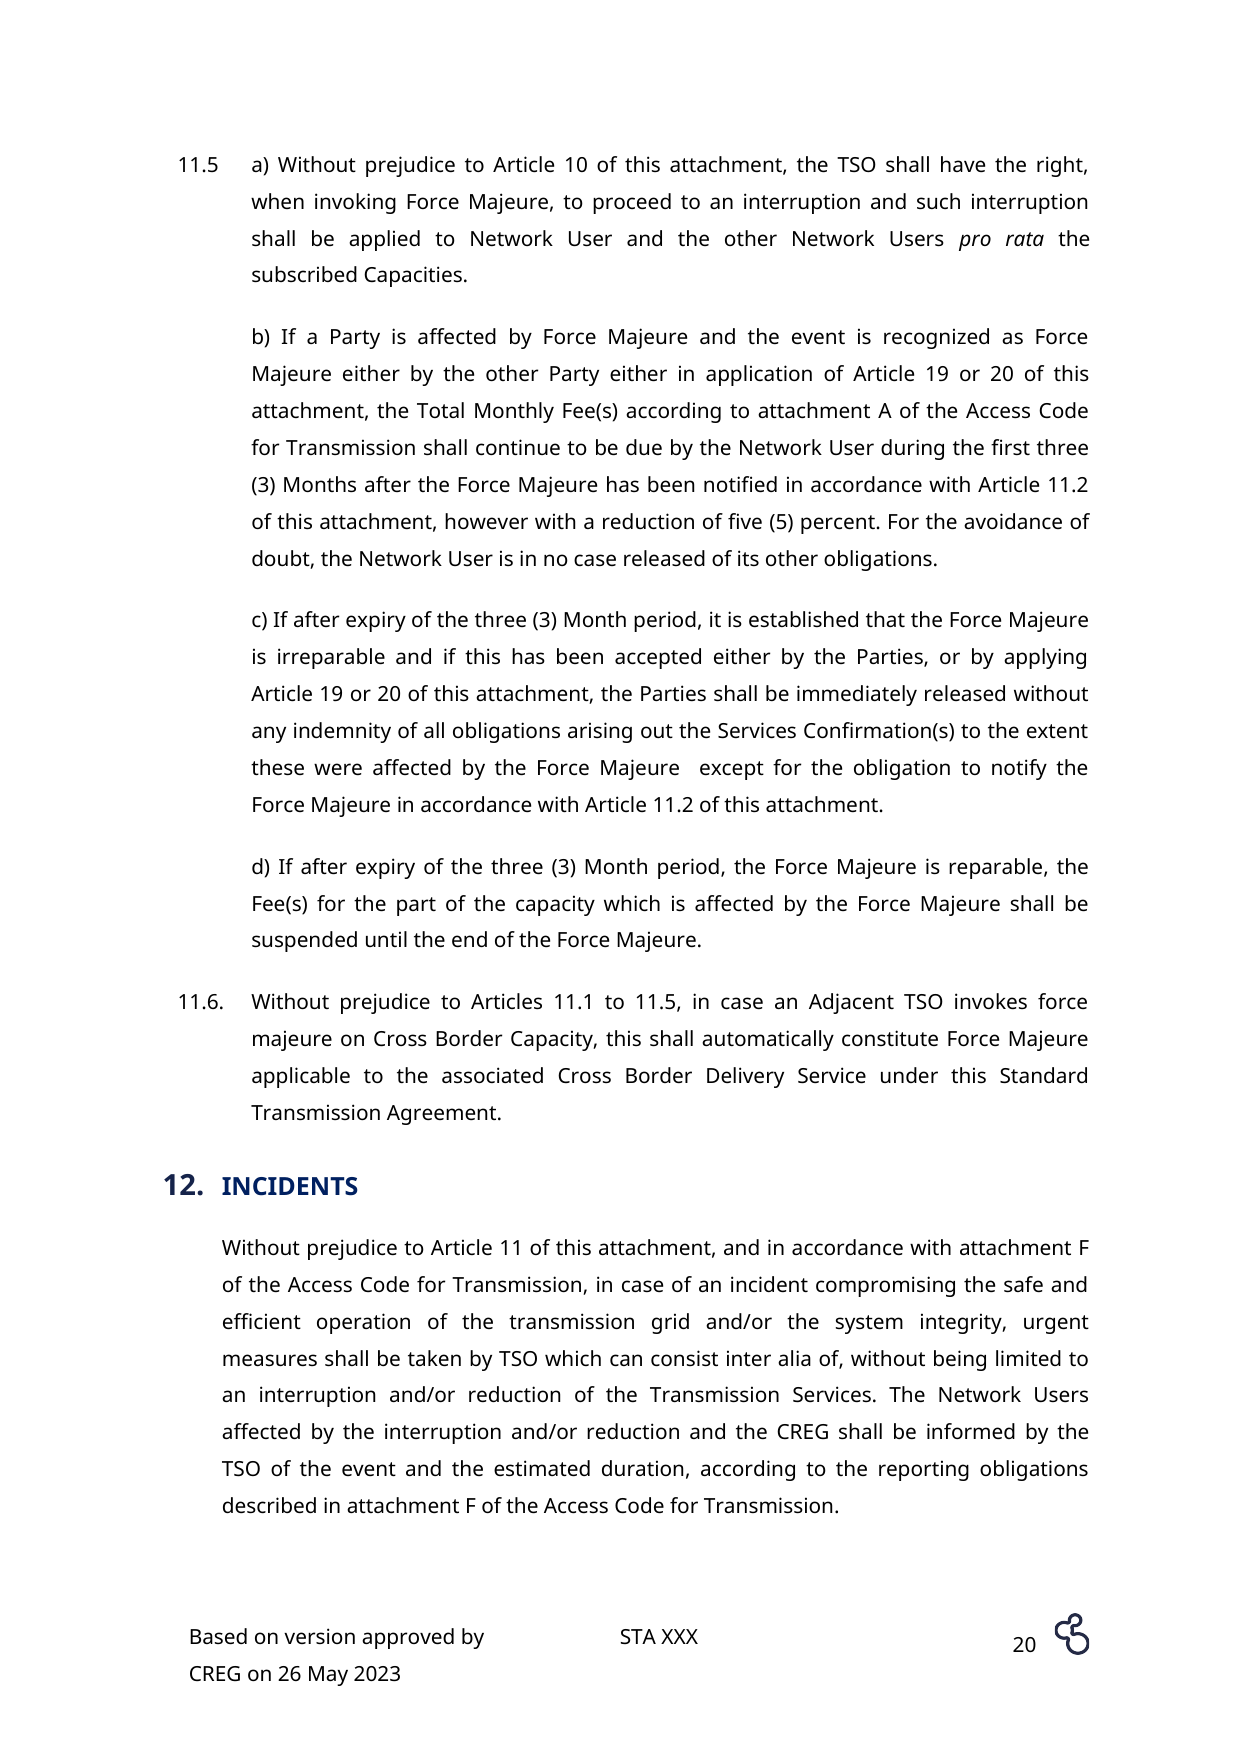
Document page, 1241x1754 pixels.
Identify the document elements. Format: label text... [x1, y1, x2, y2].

text Without prejudice to Article 11 of this attachment, and in accordance with attachment F of the Access Code for Transmission, in case of an incident compromising the safe and efficient operation of the transmission grid and/or the system integrity, urgent measures shall be taken by TSO which can consist inter alia of, without being limited to an interruption and/or reduction of the Transmission Services. The Network Users affected by the interruption and/or reduction and the CREG shall be informed by the TSO of the event and the estimated duration, according to the reporting obligations described in attachment F of the Access Code for Transmission. [222, 1233, 1090, 1519]
text b) If a Party is affected by Force Majeure and the event is recognized as Force Majeure either by the other Party either in application of Article 19 or 20 of this attachment, the Total Monthly Fee(s) according to attachment A of the Access Code for Transmission shall continue to be due by the Network User during the first three (3) Months after the Force Majeure has been notified in accordance with Article 11.2 of this attachment, however with a reduction of five (5) percent. For the avoidance of doubt, the Network User is in no case released of its other obligations. [177, 322, 1090, 572]
text c) If after expiry of the three (3) Month period, it is established that the Force Majeure is irreparable and if this has been accepted either by the Parties, or by applying Article 19 or 20 of this attachment, the Parties shall be immediately released without any indemnity of all obligations arising out the Services Confirmation(s) to the extent these were affected by the Force Majeure except for the obligation to notify the Force Majeure in accordance with Article 11.2 of this attachment. [207, 606, 1090, 818]
text d) If after expiry of the three (3) Month period, the Force Majeure is reparable, the Fee(s) for the part of the capacity which is affected by the Force Majeure shall be suspended until the end of the Force Majeure. [207, 852, 1090, 954]
text 11.6. Without prejudice to Articles 11.1 to 11.5, in case an Adjacent TSO invokes force majeure on Cross Border Capacity, this shall automatically constitute Force Majeure applicable to the associated Cross Border Delivery Service under this Standard Transmission Agreement. [177, 987, 1090, 1127]
text 11.5 a) Without prejudice to Article 10 of this attachment, the TSO shall have the right, when invoking Force Majeure, to proceed to an interruption and such interruption shall be applied to Network User and the other Network Users pro rata the subscribed Capacities. [177, 150, 1090, 289]
picture [1054, 1613, 1090, 1655]
subtitle INCIDENTS [162, 1164, 1090, 1204]
